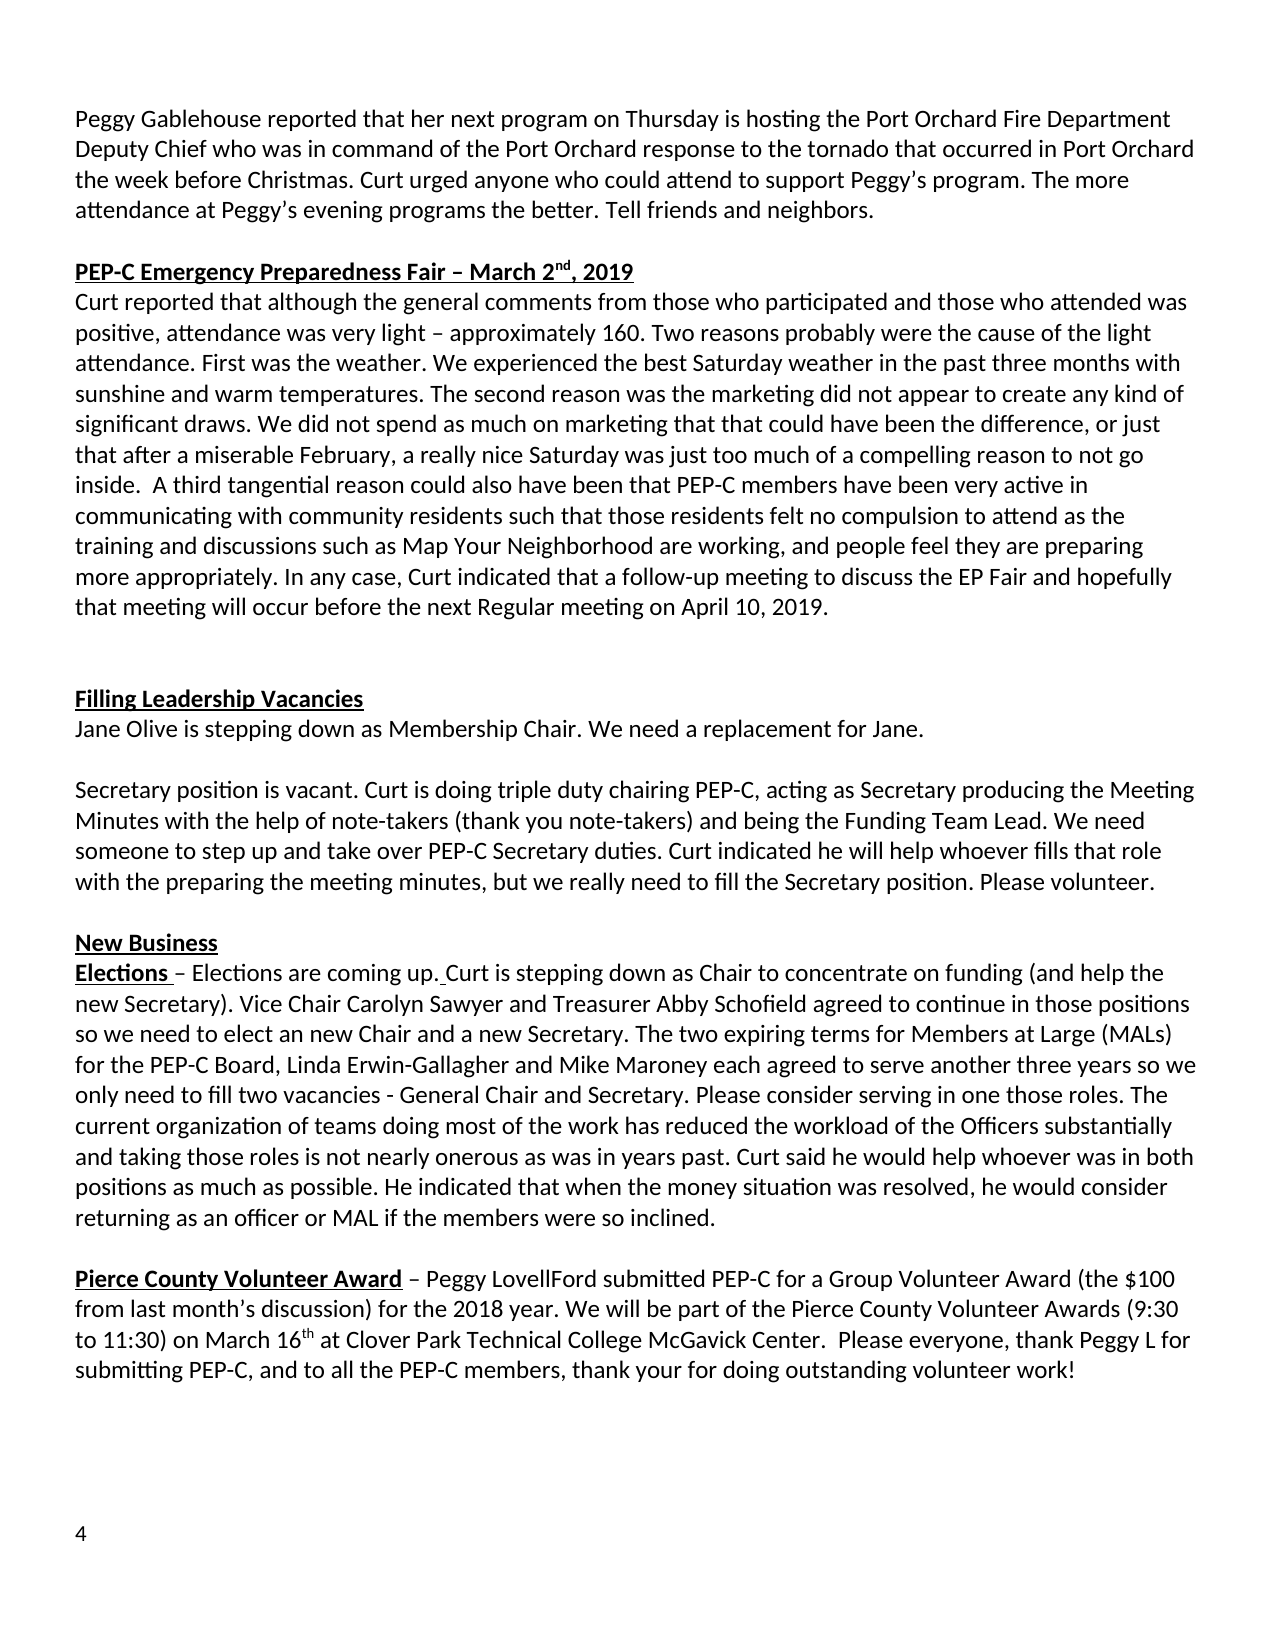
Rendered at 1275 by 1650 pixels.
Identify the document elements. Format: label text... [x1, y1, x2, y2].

text Peggy Gablehouse reported that her next program on Thursday is hosting the Port Orchard Fire Department Deputy Chief who was in command of the Port Orchard response to the tornado that occurred in Port Orchard the week before Christmas. Curt urged anyone who could attend to support Peggy’s program. The more attendance at Peggy’s evening programs the better. Tell friends and neighbors. [75, 103, 1200, 225]
list Pierce County Volunteer Award – Peggy LovellFord submitted PEP-C for a Group Volunteer Award (the $100 from last month’s discussion) for the 2018 year. We will be part of the Pierce County Volunteer Awards (9:30 to 11:30) on March 16th at Clover Park Technical College McGavick Center. Please everyone, thank Peggy L for submitting PEP-C, and to all the PEP-C members, thank your for doing outstanding volunteer work! [75, 1263, 1200, 1385]
list Jane Olive is stepping down as Membership Chair. We need a replacement for Jane. [75, 713, 1200, 744]
list Secretary position is vacant. Curt is doing triple duty chairing PEP-C, acting as Secretary producing the Meeting Minutes with the help of note-takers (thank you note-takers) and being the Funding Team Lead. We need someone to step up and take over PEP-C Secretary duties. Curt indicated he will help whoever fills that role with the preparing the meeting minutes, but we really need to fill the Secretary position. Please volunteer. [75, 774, 1200, 897]
list Elections – Elections are coming up. Curt is stepping down as Chair to concentrate on funding (and help the new Secretary). Vice Chair Carolyn Sawyer and Treasurer Abby Schofield agreed to continue in those positions so we need to elect an new Chair and a new Secretary. The two expiring terms for Members at Large (MALs) for the PEP-C Board, Linda Erwin-Gallagher and Mike Maroney each agreed to serve another three years so we only need to fill two vacancies - General Chair and Secretary. Please consider serving in one those roles. The current organization of teams doing most of the work has reduced the workload of the Officers substantially and taking those roles is not nearly onerous as was in years past. Curt said he would help whoever was in both positions as much as possible. He indicated that when the money situation was resolved, he would consider returning as an officer or MAL if the members were so inclined. [75, 958, 1200, 1232]
text Curt reported that although the general comments from those who participated and those who attended was positive, attendance was very light – approximately 160. Two reasons probably were the cause of the light attendance. First was the weather. We experienced the best Saturday weather in the past three months with sunshine and warm temperatures. The second reason was the marketing did not appear to create any kind of significant draws. We did not spend as much on marketing that that could have been the difference, or just that after a miserable February, a really nice Saturday was just too much of a compelling reason to not go inside. A third tangential reason could also have been that PEP-C members have been very active in communicating with community residents such that those residents felt no compulsion to attend as the training and discussions such as Map Your Neighborhood are working, and people feel they are preparing more appropriately. In any case, Curt indicated that a follow-up meeting to discuss the EP Fair and hopefully that meeting will occur before the next Regular meeting on April 10, 2019. [75, 286, 1200, 622]
list Filling Leadership Vacancies [75, 683, 1200, 713]
text New Business [75, 927, 1200, 958]
text PEP-C Emergency Preparedness Fair – March 2nd, 2019 [75, 256, 1200, 286]
